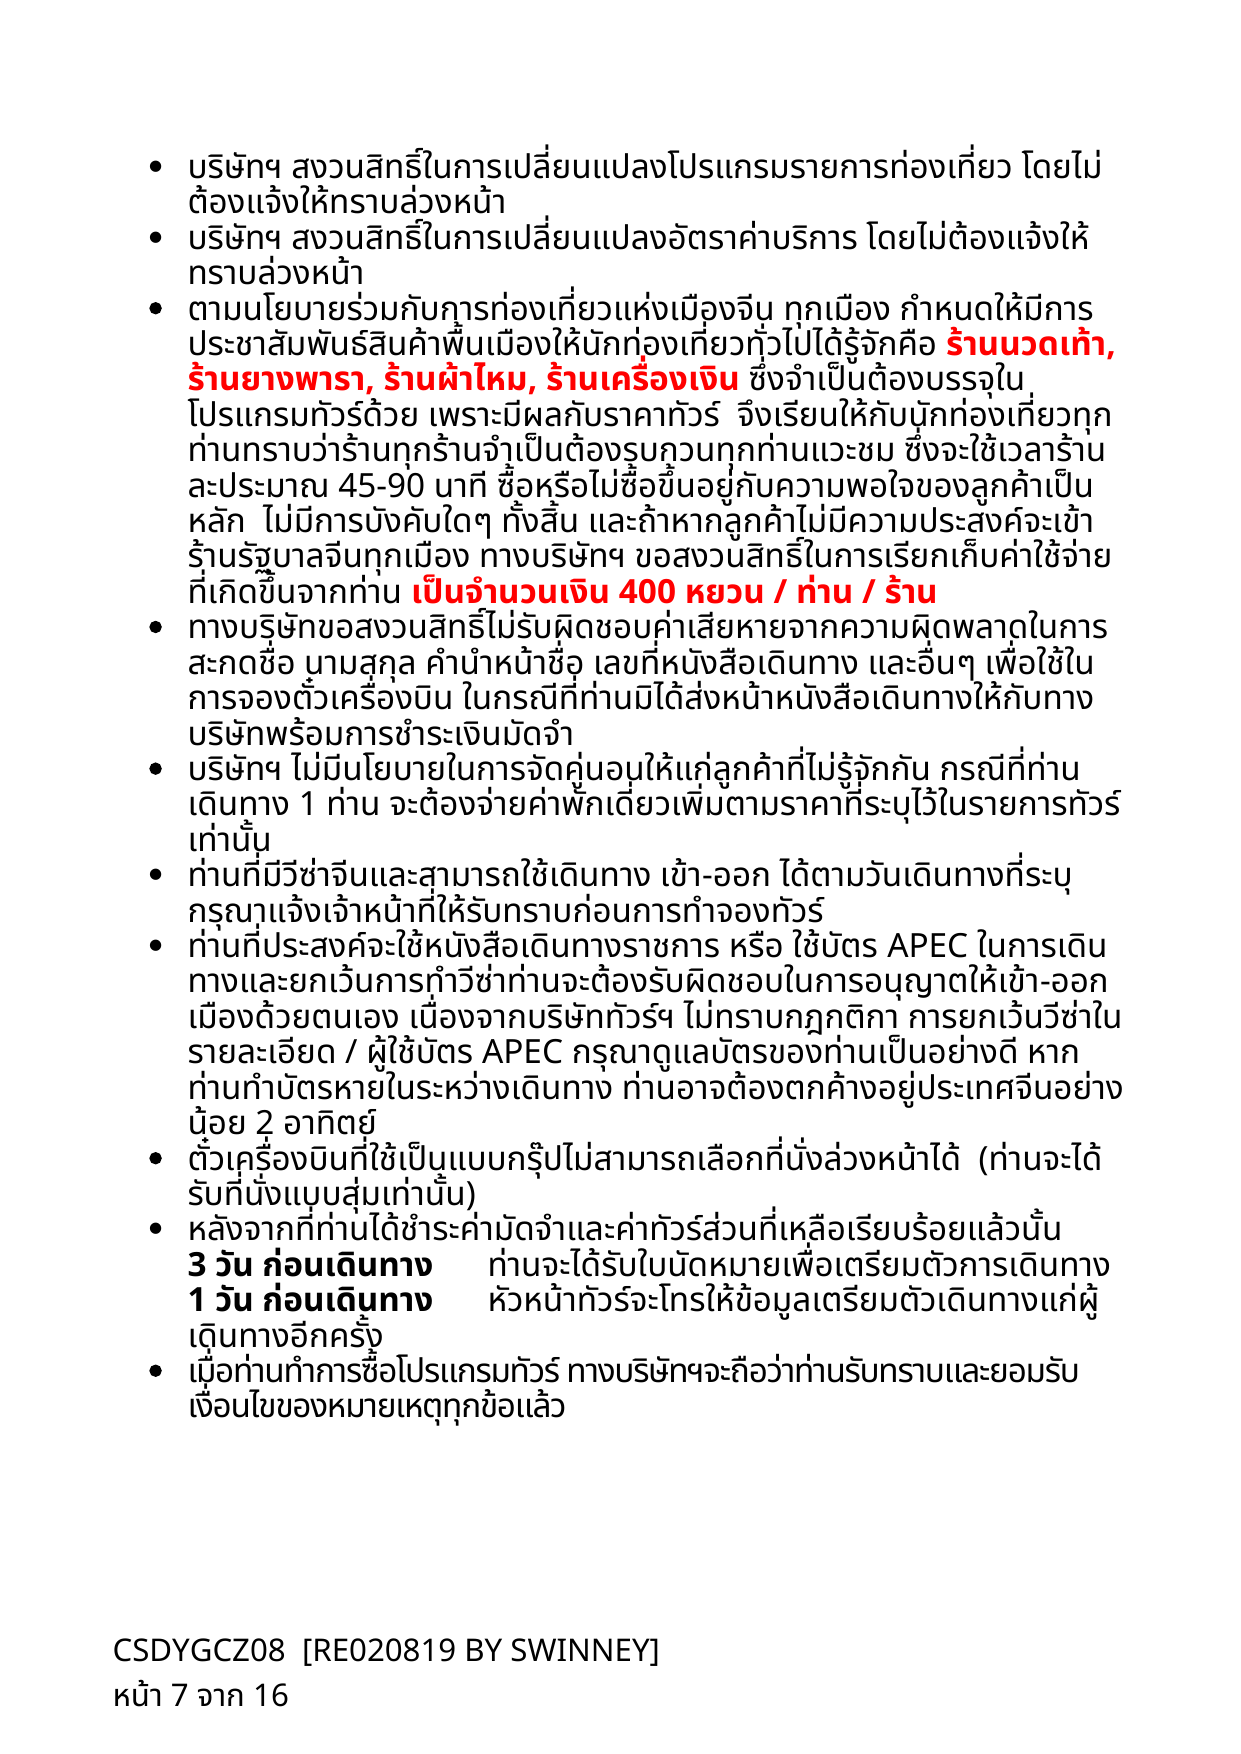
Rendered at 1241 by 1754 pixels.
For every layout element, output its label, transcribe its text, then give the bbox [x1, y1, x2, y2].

list 3 วัน ก่อนเดินทาง ท่านจะได้รับใบนัดหมายเพื่อเตรียมตัวการเดินทาง [187, 1248, 1128, 1283]
list ตั๋วเครื่องบินที่ใช้เป็นแบบกรุ๊ปไม่สามารถเลือกที่นั่งล่วงหน้าได้ (ท่านจะได้รับที่นั่งแบบสุ่มเท่านั้น) [150, 1142, 1128, 1212]
list เมื่อท่านทำการซื้อโปรแกรมทัวร์ ทางบริษัทฯจะถือว่าท่านรับทราบและยอมรับเงื่อนไขของหมายเหตุทุกข้อแล้ว [150, 1354, 1128, 1425]
list ท่านที่มีวีซ่าจีนและสามารถใช้เดินทาง เข้า-ออก ได้ตามวันเดินทางที่ระบุ กรุณาแจ้งเจ้าหน้าที่ให้รับทราบก่อนการทำจองทัวร์ [150, 858, 1128, 929]
list ตามนโยบายร่วมกับการท่องเที่ยวแห่งเมืองจีน ทุกเมือง กำหนดให้มีการประชาสัมพันธ์สินค้าพื้นเมืองให้นักท่องเที่ยวทั่วไปได้รู้จักคือ ร้านนวดเท้า, ร้านยางพารา, ร้านผ้าไหม, ร้านเครื่องเงิน ซึ่งจำเป็นต้องบรรจุในโปรแกรมทัวร์ด้วย เพราะมีผลกับราคาทัวร์ จึงเรียนให้กับนักท่องเที่ยวทุกท่านทราบว่าร้านทุกร้านจำเป็นต้องรบกวนทุกท่านแวะชม ซึ่งจะใช้เวลาร้านละประมาณ 45-90 นาที ซื้อหรือไม่ซื้อขึ้นอยู่กับความพอใจของลูกค้าเป็นหลัก ไม่มีการบังคับใดๆ ทั้งสิ้น และถ้าหากลูกค้าไม่มีความประสงค์จะเข้าร้านรัฐบาลจีนทุกเมือง ทางบริษัทฯ ขอสงวนสิทธิ์ในการเรียกเก็บค่าใช้จ่ายที่เกิดขึ้นจากท่าน เป็นจำนวนเงิน 400 หยวน / ท่าน / ร้าน [150, 292, 1128, 610]
list 1 วัน ก่อนเดินทาง หัวหน้าทัวร์จะโทรให้ข้อมูลเตรียมตัวเดินทางแก่ผู้เดินทางอีกครั้ง [187, 1283, 1128, 1354]
list ท่านที่ประสงค์จะใช้หนังสือเดินทางราชการ หรือ ใช้บัตร APEC ในการเดินทางและยกเว้นการทำวีซ่าท่านจะต้องรับผิดชอบในการอนุญาตให้เข้า-ออกเมืองด้วยตนเอง เนื่องจากบริษัททัวร์ฯ ไม่ทราบกฎกติกา การยกเว้นวีซ่าในรายละเอียด / ผู้ใช้บัตร APEC กรุณาดูแลบัตรของท่านเป็นอย่างดี หากท่านทำบัตรหายในระหว่างเดินทาง ท่านอาจต้องตกค้างอยู่ประเทศจีนอย่างน้อย 2 อาทิตย์ [150, 929, 1128, 1142]
list บริษัทฯ ไม่มีนโยบายในการจัดคู่นอนให้แก่ลูกค้าที่ไม่รู้จักกัน กรณีที่ท่านเดินทาง 1 ท่าน จะต้องจ่ายค่าพักเดี่ยวเพิ่มตามราคาที่ระบุไว้ในรายการทัวร์เท่านั้น [150, 752, 1128, 858]
list บริษัทฯ สงวนสิทธิ์ในการเปลี่ยนแปลงอัตราค่าบริการ โดยไม่ต้องแจ้งให้ทราบล่วงหน้า [150, 221, 1128, 292]
list หลังจากที่ท่านได้ชำระค่ามัดจำและค่าทัวร์ส่วนที่เหลือเรียบร้อยแล้วนั้น [150, 1212, 1128, 1248]
list ทางบริษัทขอสงวนสิทธิ์ไม่รับผิดชอบค่าเสียหายจากความผิดพลาดในการสะกดชื่อ นามสกุล คำนำหน้าชื่อ เลขที่หนังสือเดินทาง และอื่นๆ เพื่อใช้ในการจองตั๋วเครื่องบิน ในกรณีที่ท่านมิได้ส่งหน้าหนังสือเดินทางให้กับทางบริษัทพร้อมการชำระเงินมัดจำ [150, 610, 1128, 752]
list บริษัทฯ สงวนสิทธิ์ในการเปลี่ยนแปลงโปรแกรมรายการท่องเที่ยว โดยไม่ต้องแจ้งให้ทราบล่วงหน้า [150, 150, 1128, 221]
